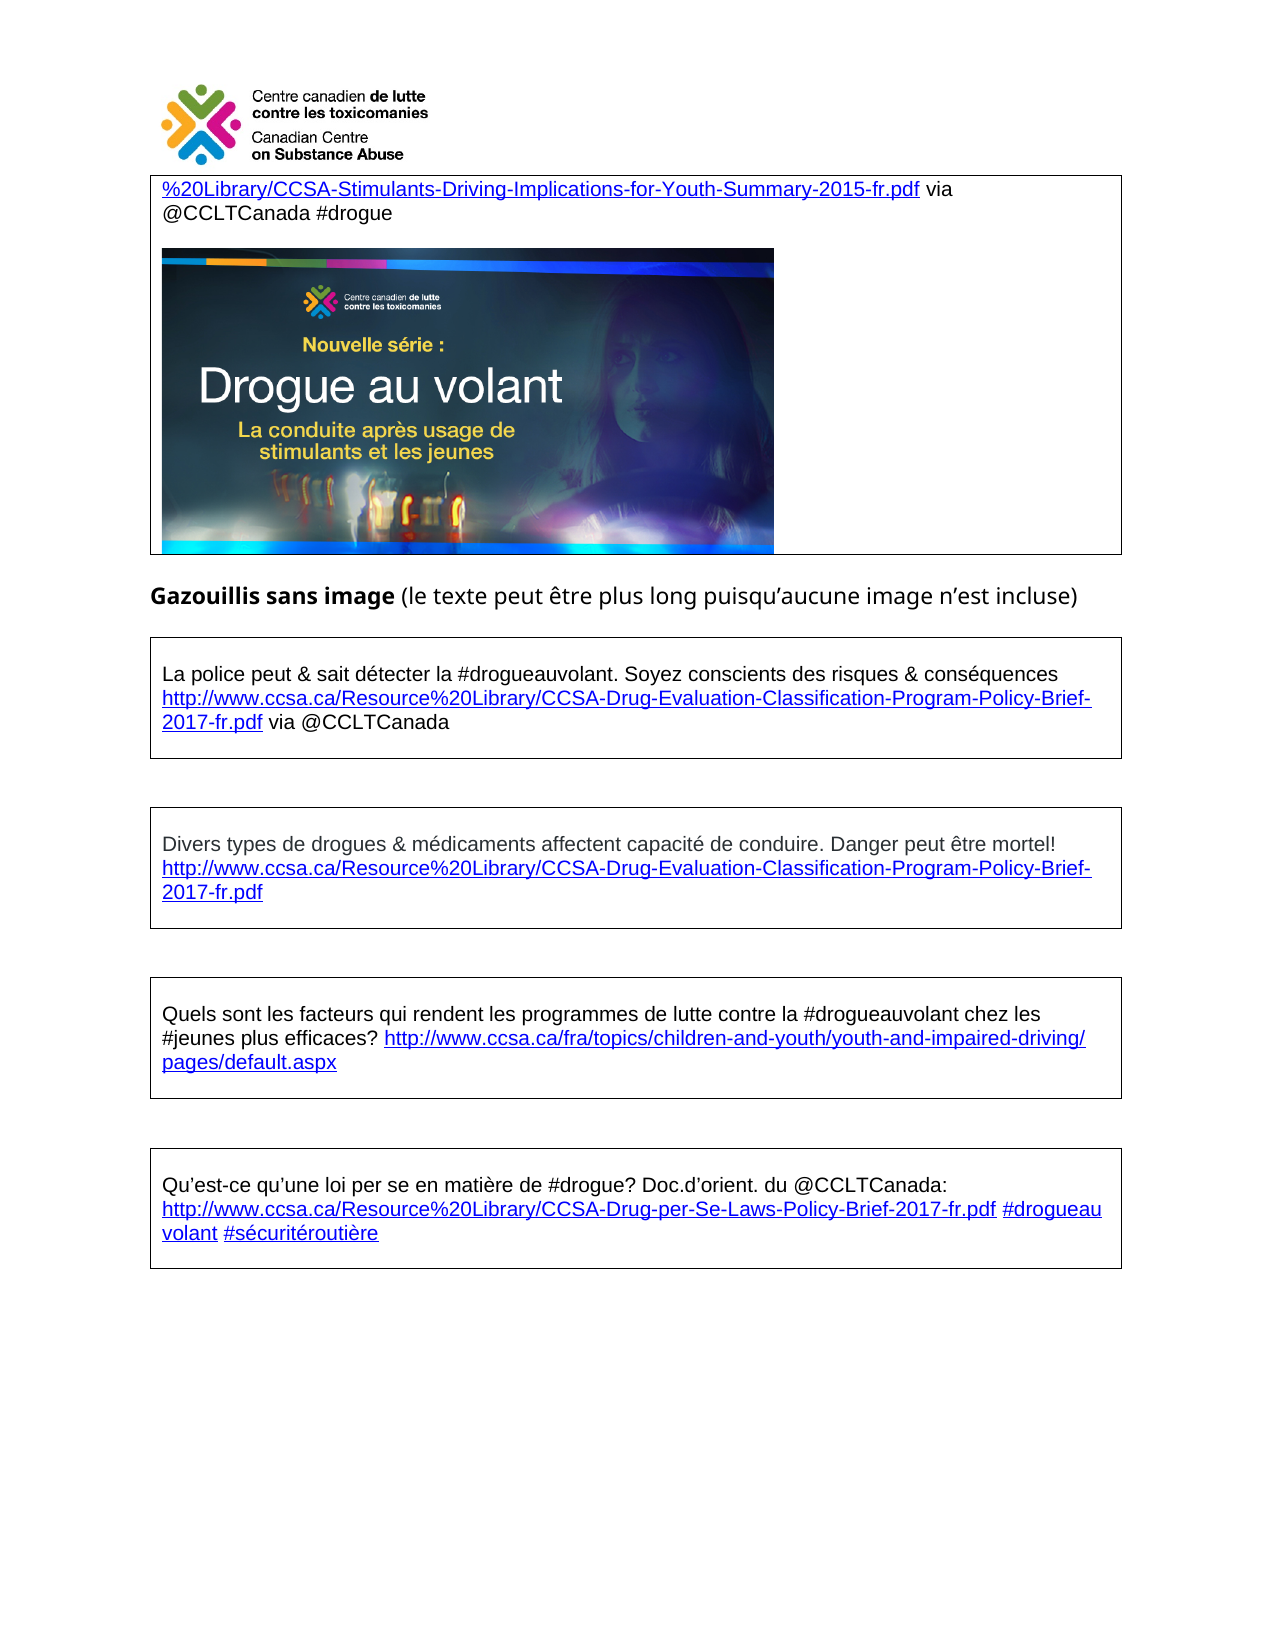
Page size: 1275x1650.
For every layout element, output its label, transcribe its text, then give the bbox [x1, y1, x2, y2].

picture [161, 248, 774, 554]
table_header La police peut & sait détecter la #drogueauvolant. Soyez conscients des risques & conséquences http://www.ccsa.ca/Resource%20Library/CCSA-Drug-Evaluation-Classification-Program-Policy-Brief-2017-fr.pdf via @CCLTCanada [151, 638, 1121, 758]
picture [150, 73, 438, 175]
table_header Qu’est-ce qu’une loi per se en matière de #drogue? Doc.d’orient. du @CCLTCanada: http://www.ccsa.ca/Resource%20Library/CCSA-Drug-per-Se-Laws-Policy-Brief-2017-fr.pdf #drogueauvolant #sécuritéroutière [151, 1149, 1121, 1268]
table_header Divers types de drogues & médicaments affectent capacité de conduire. Danger peut être mortel! http://www.ccsa.ca/Resource%20Library/CCSA-Drug-Evaluation-Classification-Program-Policy-Brief-2017-fr.pdf [151, 808, 1121, 928]
text Gazouillis sans image (le texte peut être plus long puisqu’aucune image n’est incluse) [150, 580, 1125, 611]
table_header Quels sont les facteurs qui rendent les programmes de lutte contre la #drogueauvolant chez les #jeunes plus efficaces? http://www.ccsa.ca/fra/topics/children-and-youth/youth-and-impaired-driving/pages/default.aspx [151, 978, 1121, 1098]
